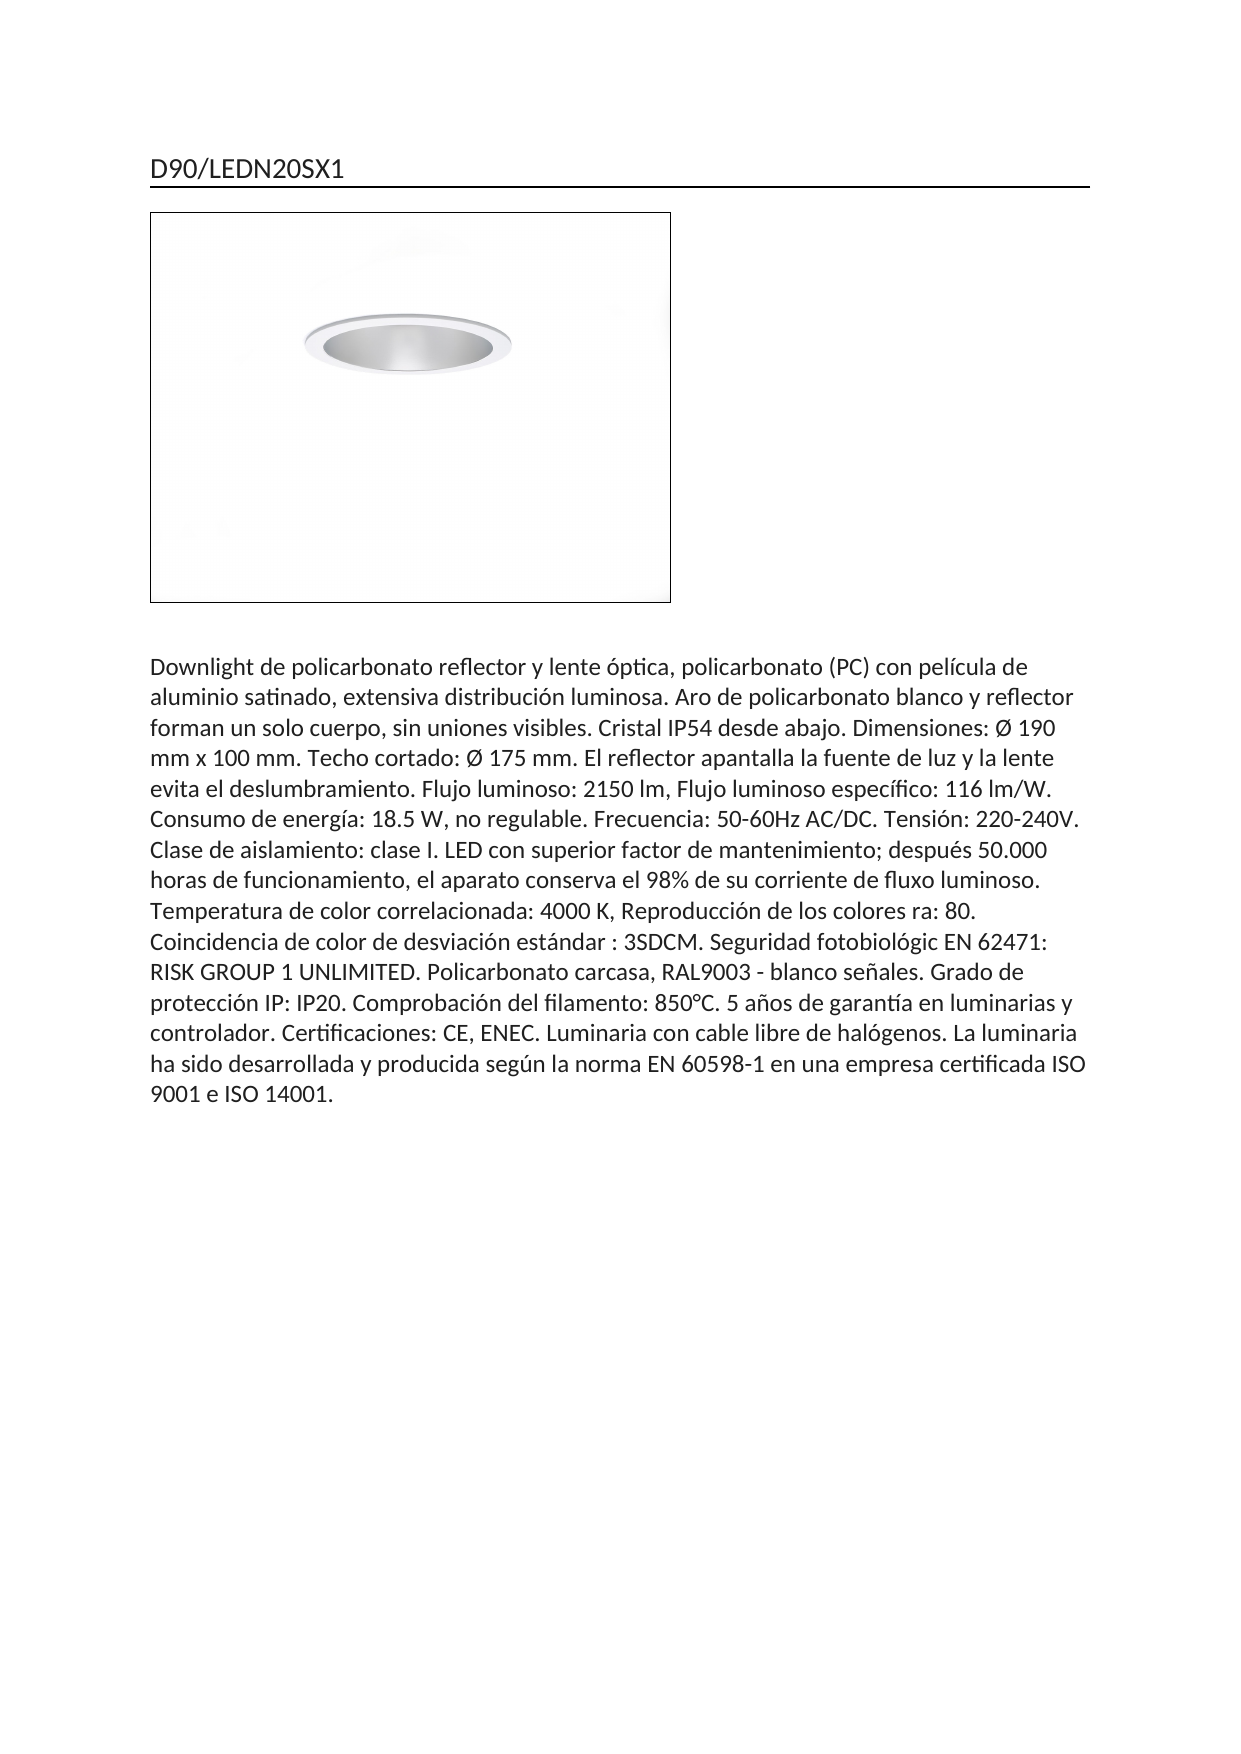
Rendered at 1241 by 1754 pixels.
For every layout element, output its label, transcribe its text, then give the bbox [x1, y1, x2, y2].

text D90/LEDN20SX1 [150, 150, 1090, 186]
picture [151, 213, 670, 602]
text Downlight de policarbonato reflector y lente óptica, policarbonato (PC) con película de aluminio satinado, extensiva distribución luminosa. Aro de policarbonato blanco y reflector forman un solo cuerpo, sin uniones visibles. Cristal IP54 desde abajo. Dimensiones: Ø 190 mm x 100 mm. Techo cortado: Ø 175 mm. El reflector apantalla la fuente de luz y la lente evita el deslumbramiento. Flujo luminoso: 2150 lm, Flujo luminoso específico: 116 lm/W. Consumo de energía: 18.5 W, no regulable. Frecuencia: 50-60Hz AC/DC. Tensión: 220-240V. Clase de aislamiento: clase I. LED con superior factor de mantenimiento; después 50.000 horas de funcionamiento, el aparato conserva el 98% de su corriente de fluxo luminoso. Temperatura de color correlacionada: 4000 K, Reproducción de los colores ra: 80. Coincidencia de color de desviación estándar : 3SDCM. Seguridad fotobiológic EN 62471: RISK GROUP 1 UNLIMITED. Policarbonato carcasa, RAL9003 - blanco señales. Grado de protección IP: IP20. Comprobación del filamento: 850°C. 5 años de garantía en luminarias y controlador. Certificaciones: CE, ENEC. Luminaria con cable libre de halógenos. La luminaria ha sido desarrollada y producida según la norma EN 60598-1 en una empresa certificada ISO 9001 e ISO 14001. [150, 651, 1090, 1109]
